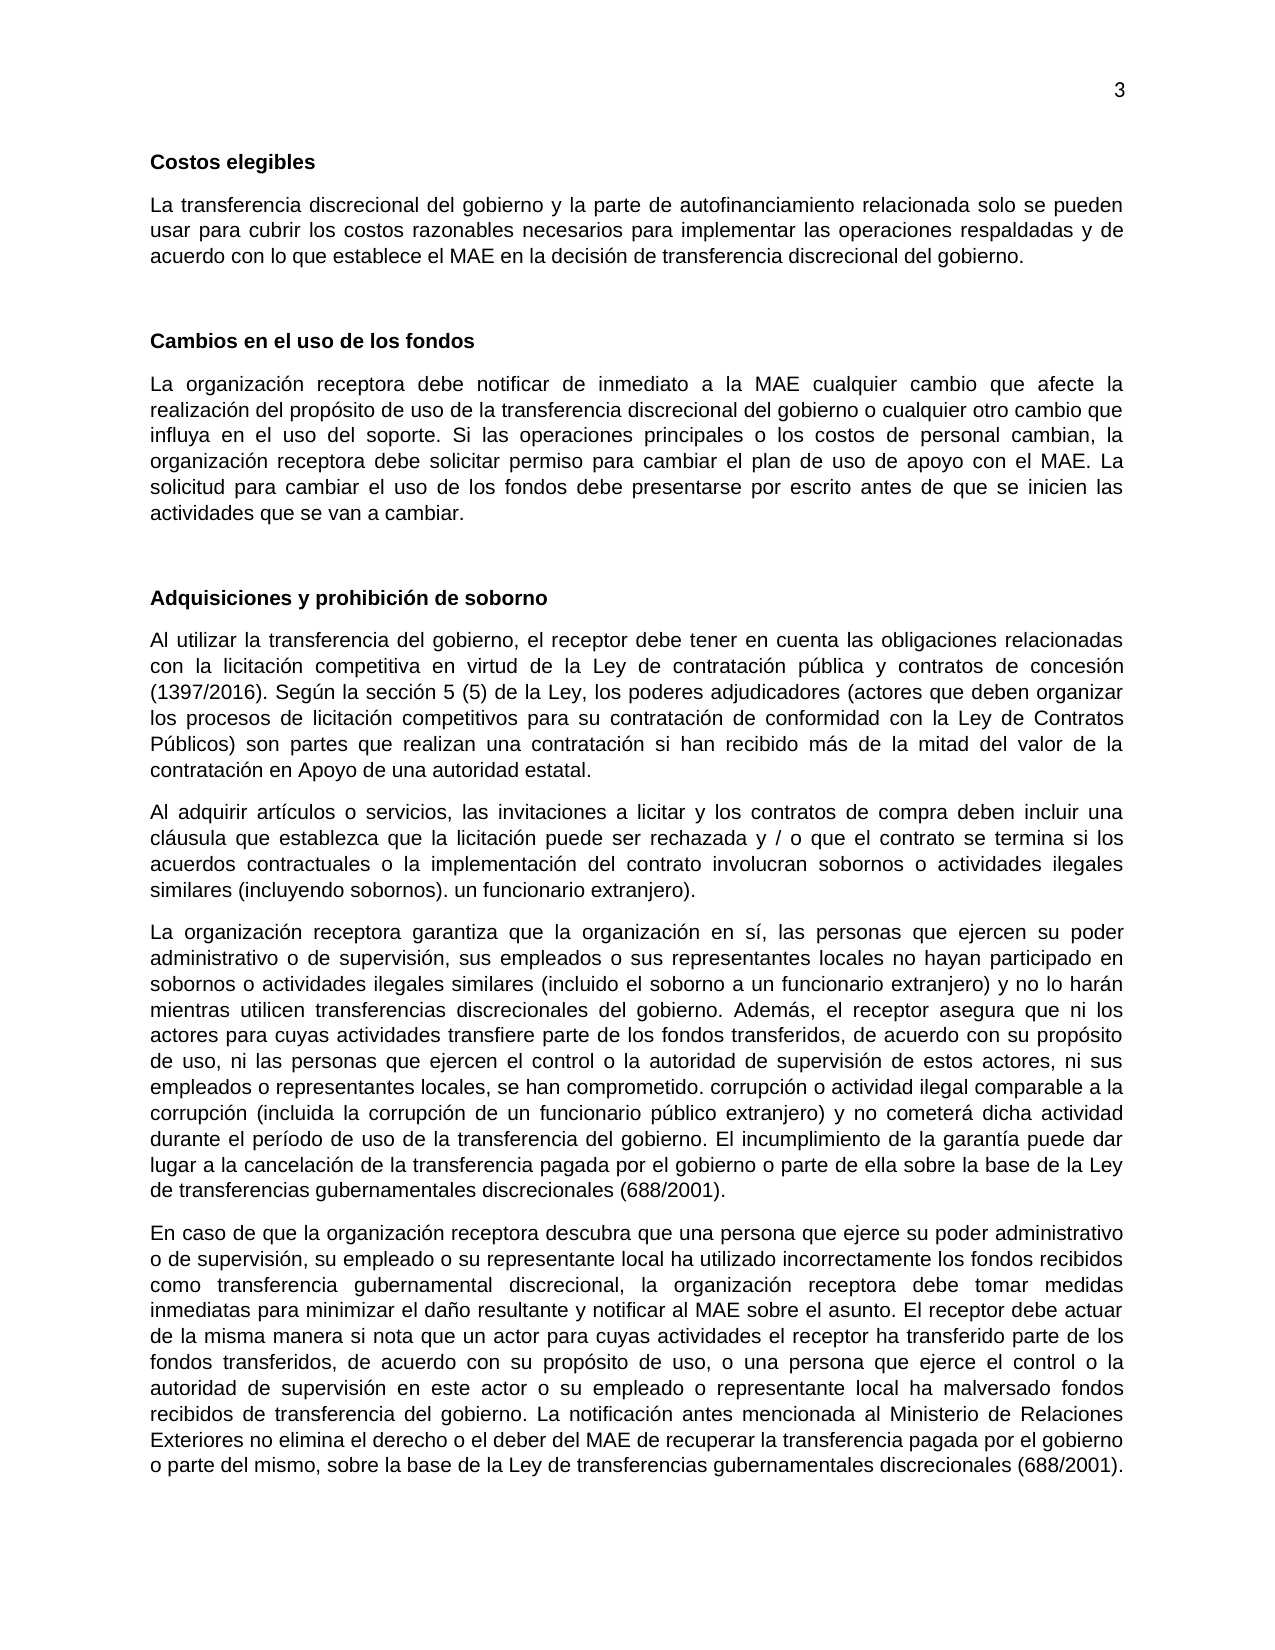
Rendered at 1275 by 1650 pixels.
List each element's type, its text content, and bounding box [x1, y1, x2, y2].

text La transferencia discrecional del gobierno y la parte de autofinanciamiento relacionada solo se pueden usar para cubrir los costos razonables necesarios para implementar las operaciones respaldadas y de acuerdo con lo que establece el MAE en la decisión de transferencia discrecional del gobierno. [150, 192, 1125, 268]
text Cambios en el uso de los fondos [150, 329, 1125, 353]
text Adquisiciones y prohibición de soborno [150, 586, 1125, 610]
text Costos elegibles [150, 150, 1125, 174]
text La organización receptora debe notificar de inmediato a la MAE cualquier cambio que afecte la realización del propósito de uso de la transferencia discrecional del gobierno o cualquier otro cambio que influya en el uso del soporte. Si las operaciones principales o los costos de personal cambian, la organización receptora debe solicitar permiso para cambiar el plan de uso de apoyo con el MAE. La solicitud para cambiar el uso de los fondos debe presentarse por escrito antes de que se inicien las actividades que se van a cambiar. [150, 372, 1125, 525]
text Al utilizar la transferencia del gobierno, el receptor debe tener en cuenta las obligaciones relacionadas con la licitación competitiva en virtud de la Ley de contratación pública y contratos de concesión (1397/2016). Según la sección 5 (5) de la Ley, los poderes adjudicadores (actores que deben organizar los procesos de licitación competitivos para su contratación de conformidad con la Ley de Contratos Públicos) son partes que realizan una contratación si han recibido más de la mitad del valor de la contratación en Apoyo de una autoridad estatal. [150, 628, 1125, 781]
text En caso de que la organización receptora descubra que una persona que ejerce su poder administrativo o de supervisión, su empleado o su representante local ha utilizado incorrectamente los fondos recibidos como transferencia gubernamental discrecional, la organización receptora debe tomar medidas inmediatas para minimizar el daño resultante y notificar al MAE sobre el asunto. El receptor debe actuar de la misma manera si nota que un actor para cuyas actividades el receptor ha transferido parte de los fondos transferidos, de acuerdo con su propósito de uso, o una persona que ejerce el control o la autoridad de supervisión en este actor o su empleado o representante local ha malversado fondos recibidos de transferencia del gobierno. La notificación antes mencionada al Ministerio de Relaciones Exteriores no elimina el derecho o el deber del MAE de recuperar la transferencia pagada por el gobierno o parte del mismo, sobre la base de la Ley de transferencias gubernamentales discrecionales (688/2001). [150, 1221, 1125, 1477]
text La organización receptora garantiza que la organización en sí, las personas que ejercen su poder administrativo o de supervisión, sus empleados o sus representantes locales no hayan participado en sobornos o actividades ilegales similares (incluido el soborno a un funcionario extranjero) y no lo harán mientras utilicen transferencias discrecionales del gobierno. Además, el receptor asegura que ni los actores para cuyas actividades transfiere parte de los fondos transferidos, de acuerdo con su propósito de uso, ni las personas que ejercen el control o la autoridad de supervisión de estos actores, ni sus empleados o representantes locales, se han comprometido. corrupción o actividad ilegal comparable a la corrupción (incluida la corrupción de un funcionario público extranjero) y no cometerá dicha actividad durante el período de uso de la transferencia del gobierno. El incumplimiento de la garantía puede dar lugar a la cancelación de la transferencia pagada por el gobierno o parte de ella sobre la base de la Ley de transferencias gubernamentales discrecionales (688/2001). [150, 920, 1125, 1202]
text Al adquirir artículos o servicios, las invitaciones a licitar y los contratos de compra deben incluir una cláusula que establezca que la licitación puede ser rechazada y / o que el contrato se termina si los acuerdos contractuales o la implementación del contrato involucran sobornos o actividades ilegales similares (incluyendo sobornos). un funcionario extranjero). [150, 800, 1125, 901]
